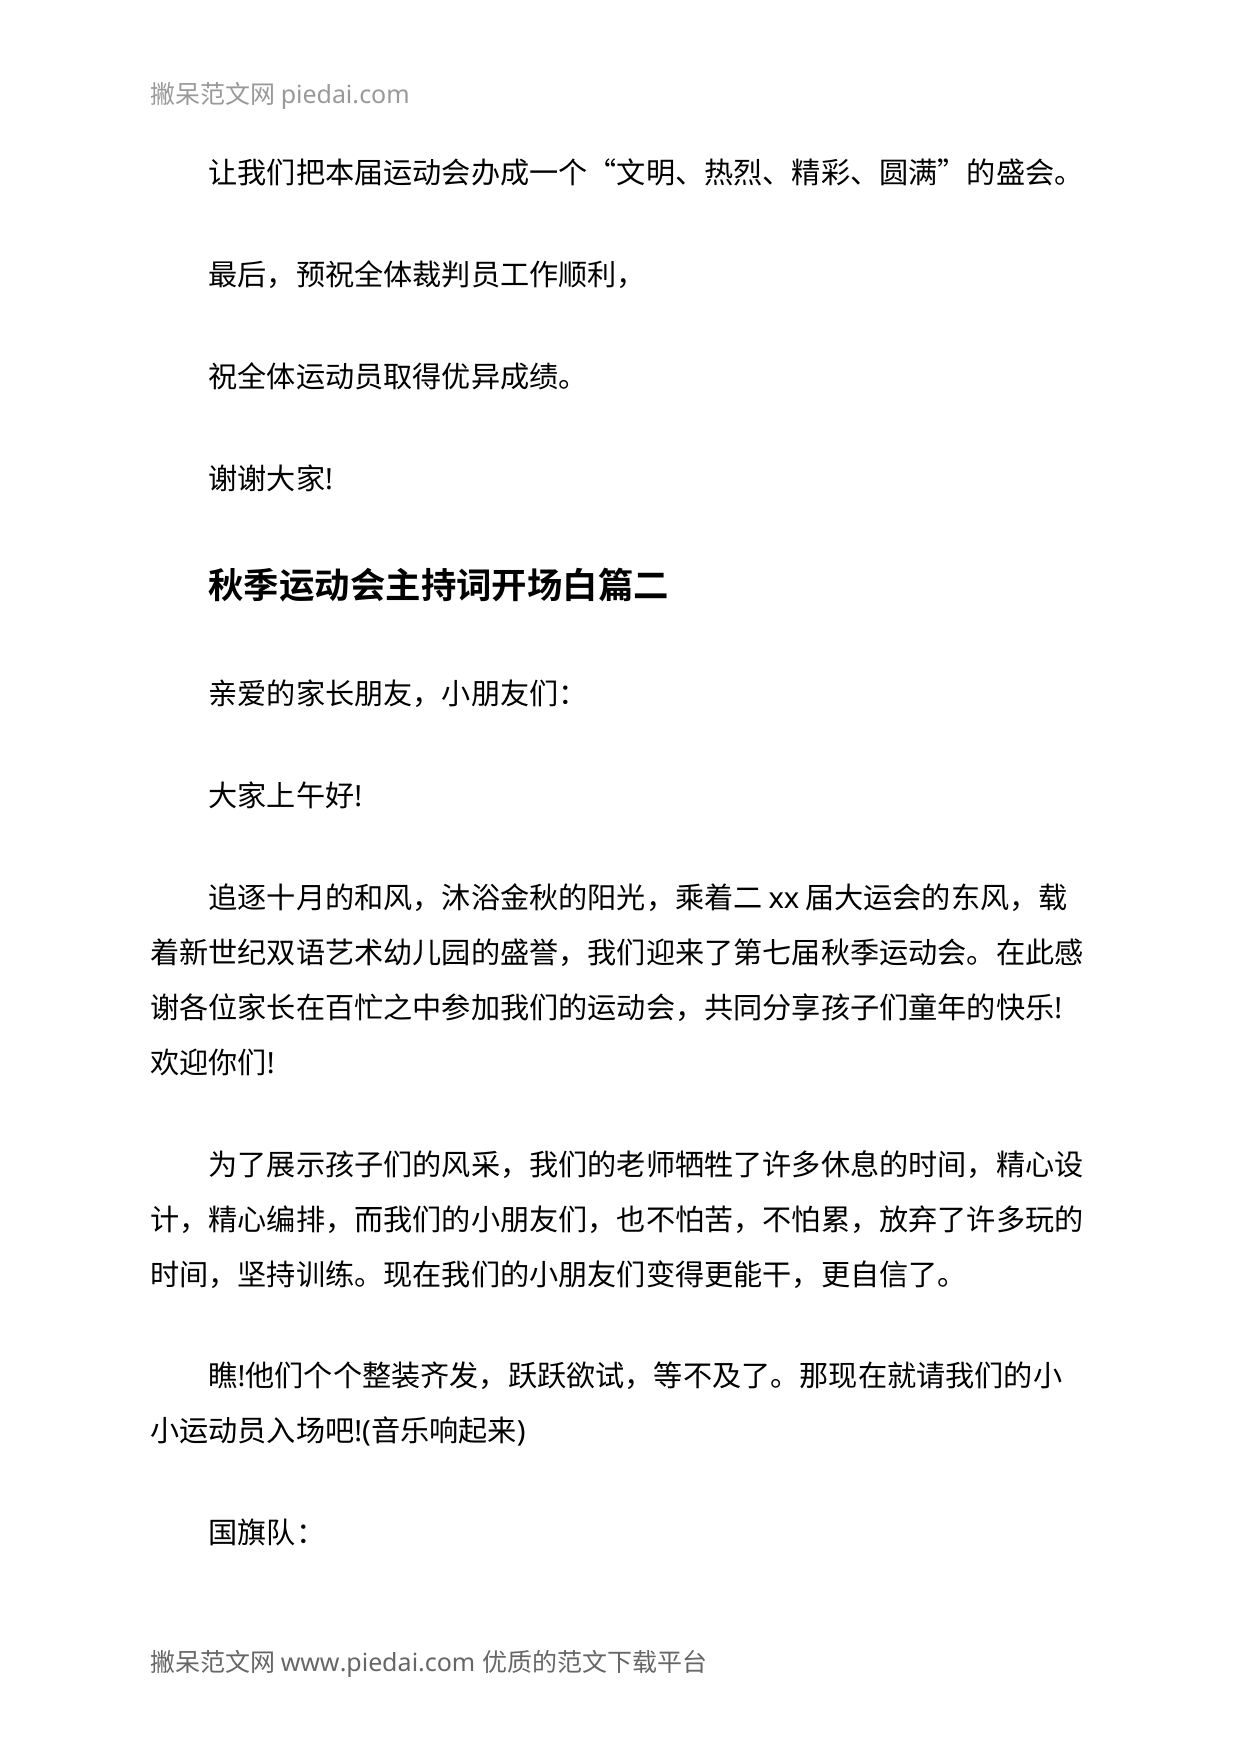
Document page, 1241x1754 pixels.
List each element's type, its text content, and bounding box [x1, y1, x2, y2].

text 亲爱的家长朋友，小朋友们： [150, 671, 1090, 713]
text 追逐十月的和风，沐浴金秋的阳光，乘着二xx届大运会的东风，载着新世纪双语艺术幼儿园的盛誉，我们迎来了第七届秋季运动会。在此感谢各位家长在百忙之中参加我们的运动会，共同分享孩子们童年的快乐!欢迎你们! [150, 874, 1090, 1082]
text 谢谢大家! [150, 455, 1090, 498]
text 最后，预祝全体裁判员工作顺利， [150, 252, 1090, 294]
text 国旗队： [150, 1510, 1090, 1552]
text 祝全体运动员取得优异成绩。 [150, 353, 1090, 396]
text 瞧!他们个个整装齐发，跃跃欲试，等不及了。那现在就请我们的小小运动员入场吧!(音乐响起来) [150, 1353, 1090, 1450]
text 为了展示孩子们的风采，我们的老师牺牲了许多休息的时间，精心设计，精心编排，而我们的小朋友们，也不怕苦，不怕累，放弃了许多玩的时间，坚持训练。现在我们的小朋友们变得更能干，更自信了。 [150, 1141, 1090, 1293]
text 秋季运动会主持词开场白篇二 [150, 557, 1090, 608]
text 大家上午好! [150, 772, 1090, 815]
text 让我们把本届运动会办成一个“文明、热烈、精彩、圆满”的盛会。 [150, 150, 1090, 192]
